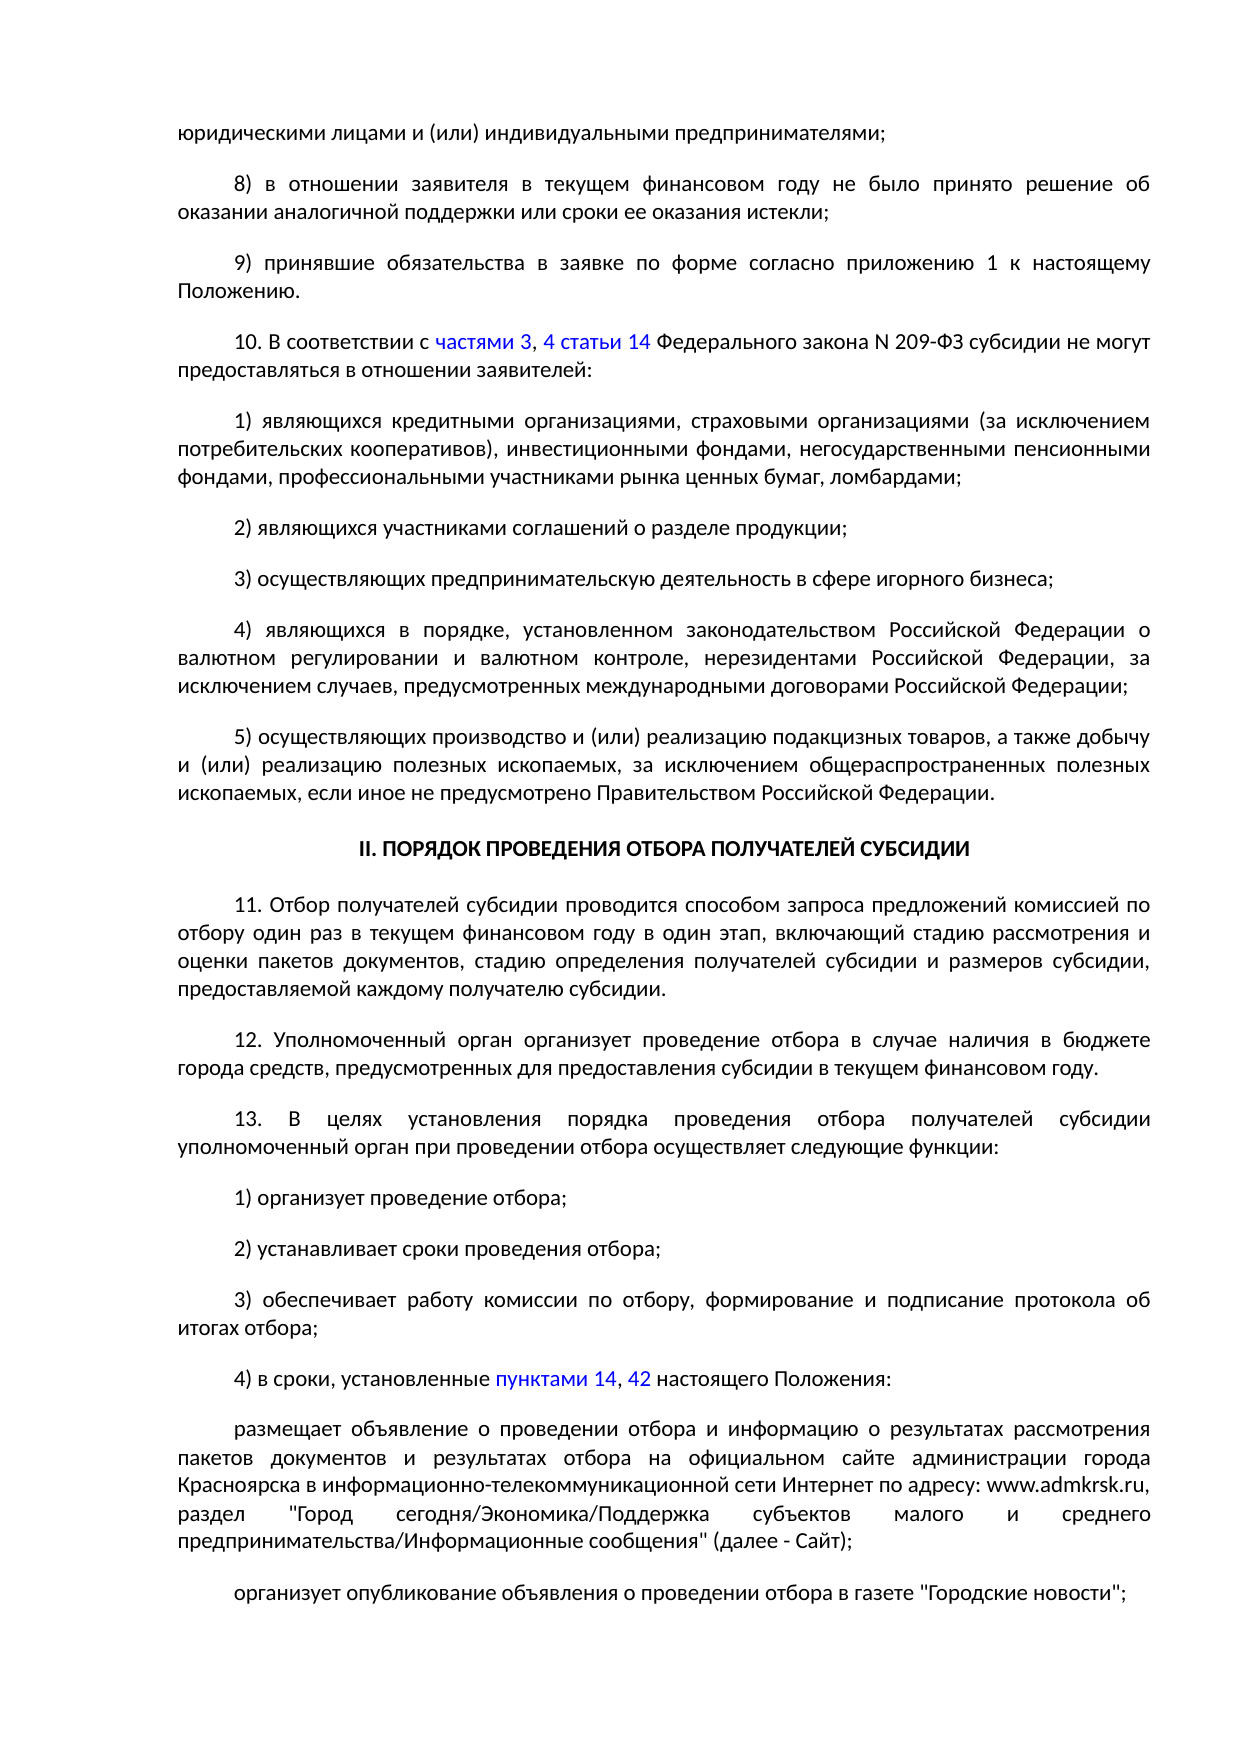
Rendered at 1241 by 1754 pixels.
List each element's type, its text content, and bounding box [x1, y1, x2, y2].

text 10. В соответствии с частями 3, 4 статьи 14 Федерального закона N 209-ФЗ субсидии не могут предоставляться в отношении заявителей: [177, 327, 1152, 383]
text 8) в отношении заявителя в текущем финансовом году не было принято решение об оказании аналогичной поддержки или сроки ее оказания истекли; [177, 169, 1152, 225]
text организует опубликование объявления о проведении отбора в газете "Городские новости"; [177, 1578, 1152, 1606]
text 12. Уполномоченный орган организует проведение отбора в случае наличия в бюджете города средств, предусмотренных для предоставления субсидии в текущем финансовом году. [177, 1025, 1152, 1081]
text 5) осуществляющих производство и (или) реализацию подакцизных товаров, а также добычу и (или) реализацию полезных ископаемых, за исключением общераспространенных полезных ископаемых, если иное не предусмотрено Правительством Российской Федерации. [177, 722, 1152, 806]
text 11. Отбор получателей субсидии проводится способом запроса предложений комиссией по отбору один раз в текущем финансовом году в один этап, включающий стадию рассмотрения и оценки пакетов документов, стадию определения получателей субсидии и размеров субсидии, предоставляемой каждому получателю субсидии. [177, 890, 1152, 1002]
text 1) организует проведение отбора; [177, 1183, 1152, 1211]
text 9) принявшие обязательства в заявке по форме согласно приложению 1 к настоящему Положению. [177, 248, 1152, 304]
text размещает объявление о проведении отбора и информацию о результатах рассмотрения пакетов документов и результатах отбора на официальном сайте администрации города Красноярска в информационно-телекоммуникационной сети Интернет по адресу: www.admkrsk.ru, раздел "Город сегодня/Экономика/Поддержка субъектов малого и среднего предпринимательства/Информационные сообщения" (далее - Сайт); [177, 1414, 1152, 1555]
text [177, 118, 1152, 146]
text 4) в сроки, установленные пунктами 14, 42 настоящего Положения: [177, 1364, 1152, 1392]
text 3) обеспечивает работу комиссии по отбору, формирование и подписание протокола об итогах отбора; [177, 1285, 1152, 1341]
title II. ПОРЯДОК ПРОВЕДЕНИЯ ОТБОРА ПОЛУЧАТЕЛЕЙ СУБСИДИИ [177, 834, 1152, 862]
text 1) являющихся кредитными организациями, страховыми организациями (за исключением потребительских кооперативов), инвестиционными фондами, негосударственными пенсионными фондами, профессиональными участниками рынка ценных бумаг, ломбардами; [177, 406, 1152, 490]
text 13. В целях установления порядка проведения отбора получателей субсидии уполномоченный орган при проведении отбора осуществляет следующие функции: [177, 1104, 1152, 1160]
text 2) являющихся участниками соглашений о разделе продукции; [177, 513, 1152, 541]
text 2) устанавливает сроки проведения отбора; [177, 1234, 1152, 1262]
text 4) являющихся в порядке, установленном законодательством Российской Федерации о валютном регулировании и валютном контроле, нерезидентами Российской Федерации, за исключением случаев, предусмотренных международными договорами Российской Федерации; [177, 615, 1152, 699]
text 3) осуществляющих предпринимательскую деятельность в сфере игорного бизнеса; [177, 564, 1152, 592]
